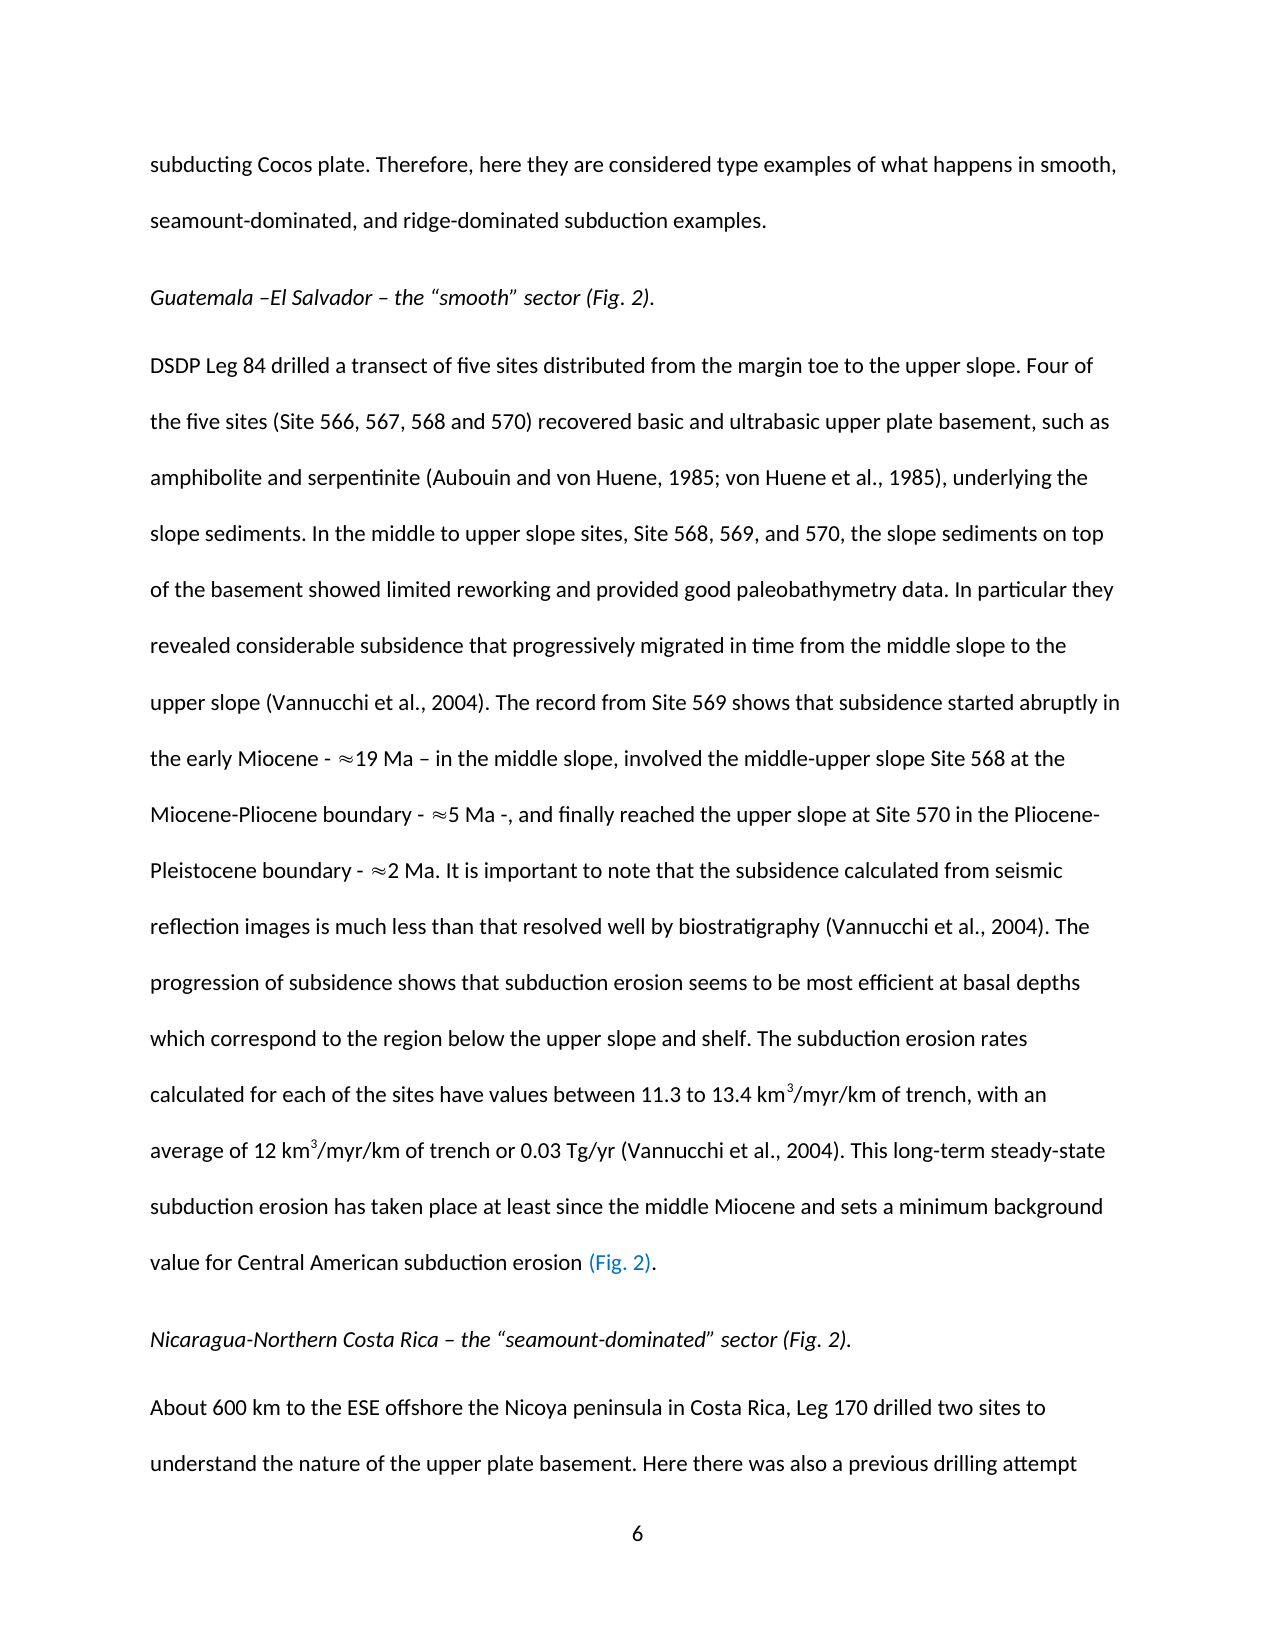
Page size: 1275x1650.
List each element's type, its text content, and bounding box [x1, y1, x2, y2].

subtitle Guatemala –El Salvador – the “smooth” sector (Fig. 2). [150, 283, 1125, 311]
subtitle Nicaragua-Northern Costa Rica – the “seamount-dominated” sector (Fig. 2). [150, 1325, 1125, 1353]
text DSDP Leg 84 drilled a transect of five sites distributed from the margin toe to the upper slope. Four of the five sites (Site 566, 567, 568 and 570) recovered basic and ultrabasic upper plate basement, such as amphibolite and serpentinite (Aubouin and von Huene, 1985; von Huene et al., 1985), underlying the slope sediments. In the middle to upper slope sites, Site 568, 569, and 570, the slope sediments on top of the basement showed limited reworking and provided good paleobathymetry data. In particular they revealed considerable subsidence that progressively migrated in time from the middle slope to the upper slope (Vannucchi et al., 2004). The record from Site 569 shows that subsidence started abruptly in the early Miocene - 19 Ma – in the middle slope, involved the middle-upper slope Site 568 at the Miocene-Pliocene boundary - 5 Ma -, and finally reached the upper slope at Site 570 in the Pliocene-Pleistocene boundary - 2 Ma. It is important to note that the subsidence calculated from seismic reflection images is much less than that resolved well by biostratigraphy (Vannucchi et al., 2004). The progression of subsidence shows that subduction erosion seems to be most efficient at basal depths which correspond to the region below the upper slope and shelf. The subduction erosion rates calculated for each of the sites have values between 11.3 to 13.4 km3/myr/km of trench, with an average of 12 km3/myr/km of trench or 0.03 Tg/yr (Vannucchi et al., 2004). This long-term steady-state subduction erosion has taken place at least since the middle Miocene and sets a minimum background value for Central American subduction erosion (Fig. 2). [150, 351, 1125, 1276]
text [150, 150, 1125, 234]
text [150, 1393, 1125, 1478]
